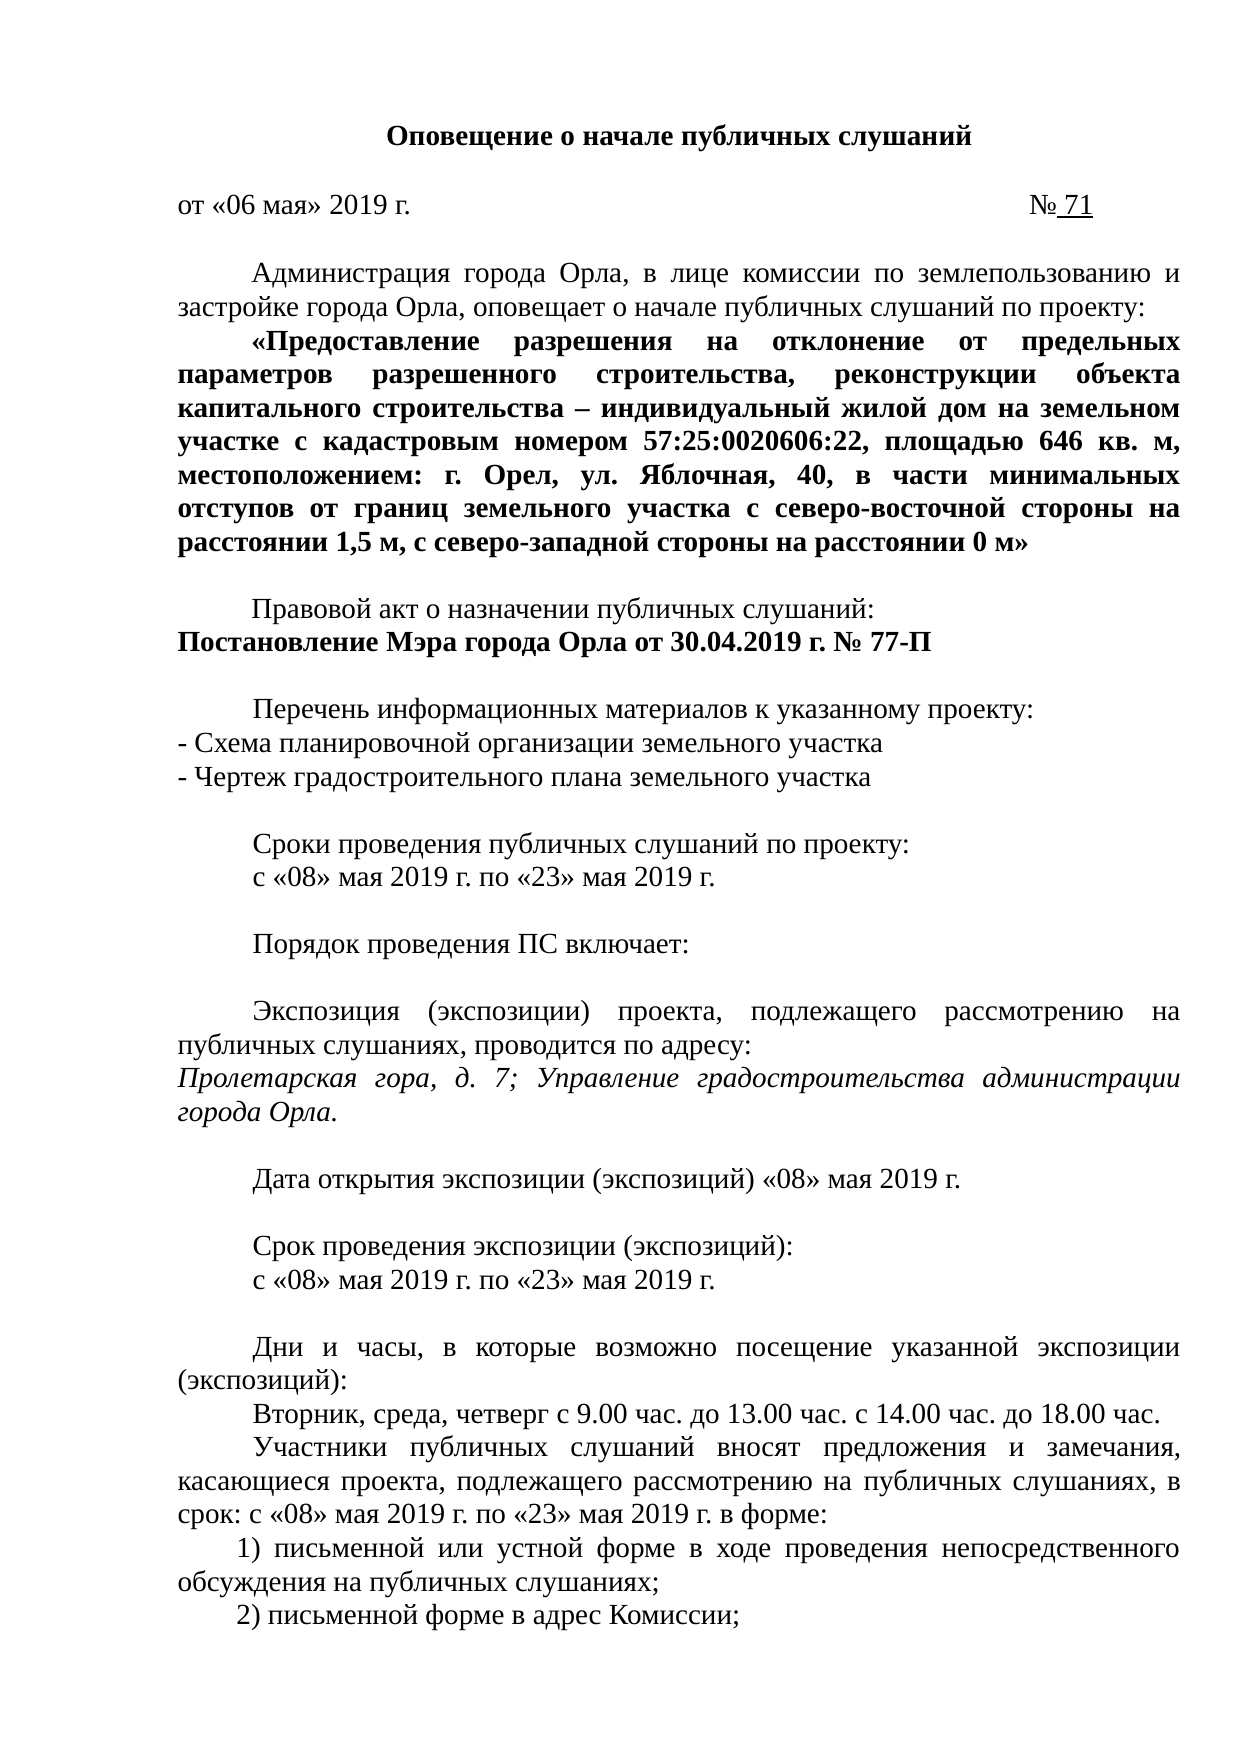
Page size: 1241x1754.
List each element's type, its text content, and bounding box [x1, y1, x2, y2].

text 2) письменной форме в адрес Комиссии; [177, 1597, 1181, 1631]
text Участники публичных слушаний вносят предложения и замечания, касающиеся проекта, подлежащего рассмотрению на публичных слушаниях, в срок: с «08» мая 2019 г. по «23» мая 2019 г. в форме: [177, 1429, 1181, 1530]
text Сроки проведения публичных слушаний по проекту: [177, 826, 1181, 859]
text Администрация города Орла, в лице комиссии по землепользованию и застройке города Орла, оповещает о начале публичных слушаний по проекту: [177, 256, 1181, 323]
text Пролетарская гора, д. 7; Управление градостроительства администрации города Орла. [177, 1061, 1181, 1128]
text с «08» мая 2019 г. по «23» мая 2019 г. [177, 1262, 1181, 1295]
text Правовой акт о назначении публичных слушаний: [177, 591, 1181, 624]
text Срок проведения экспозиции (экспозиций): [177, 1228, 1181, 1262]
text с «08» мая 2019 г. по «23» мая 2019 г. [177, 859, 1181, 893]
text - Схема планировочной организации земельного участка [177, 725, 1181, 759]
text «Предоставление разрешения на отклонение от предельных параметров разрешенного строительства, реконструкции объекта капитального строительства – индивидуальный жилой дом на земельном участке с кадастровым номером 57:25:0020606:22, площадью 646 кв. м, местоположением: г. Орел, ул. Яблочная, 40, в части минимальных отступов от границ земельного участка с северо-восточной стороны на расстоянии 1,5 м, с северо-западной стороны на расстоянии 0 м» [177, 323, 1181, 557]
text Вторник, среда, четверг с 9.00 час. до 13.00 час. с 14.00 час. до 18.00 час. [177, 1396, 1181, 1429]
text от «06 мая» 2019 г. № 71 [177, 187, 1181, 220]
text Оповещение о начале публичных слушаний [177, 118, 1181, 152]
text 1) письменной или устной форме в ходе проведения непосредственного обсуждения на публичных слушаниях; [177, 1530, 1181, 1597]
text Постановление Мэра города Орла от 30.04.2019 г. № 77-П [177, 624, 1181, 658]
text - Чертеж градостроительного плана земельного участка [177, 759, 1181, 792]
text Порядок проведения ПС включает: [177, 926, 1181, 960]
text Дата открытия экспозиции (экспозиций) «08» мая 2019 г. [177, 1161, 1181, 1195]
text Перечень информационных материалов к указанному проекту: [177, 692, 1181, 725]
text Экспозиция (экспозиции) проекта, подлежащего рассмотрению на публичных слушаниях, проводится по адресу: [177, 993, 1181, 1061]
text Дни и часы, в которые возможно посещение указанной экспозиции (экспозиций): [177, 1329, 1181, 1396]
